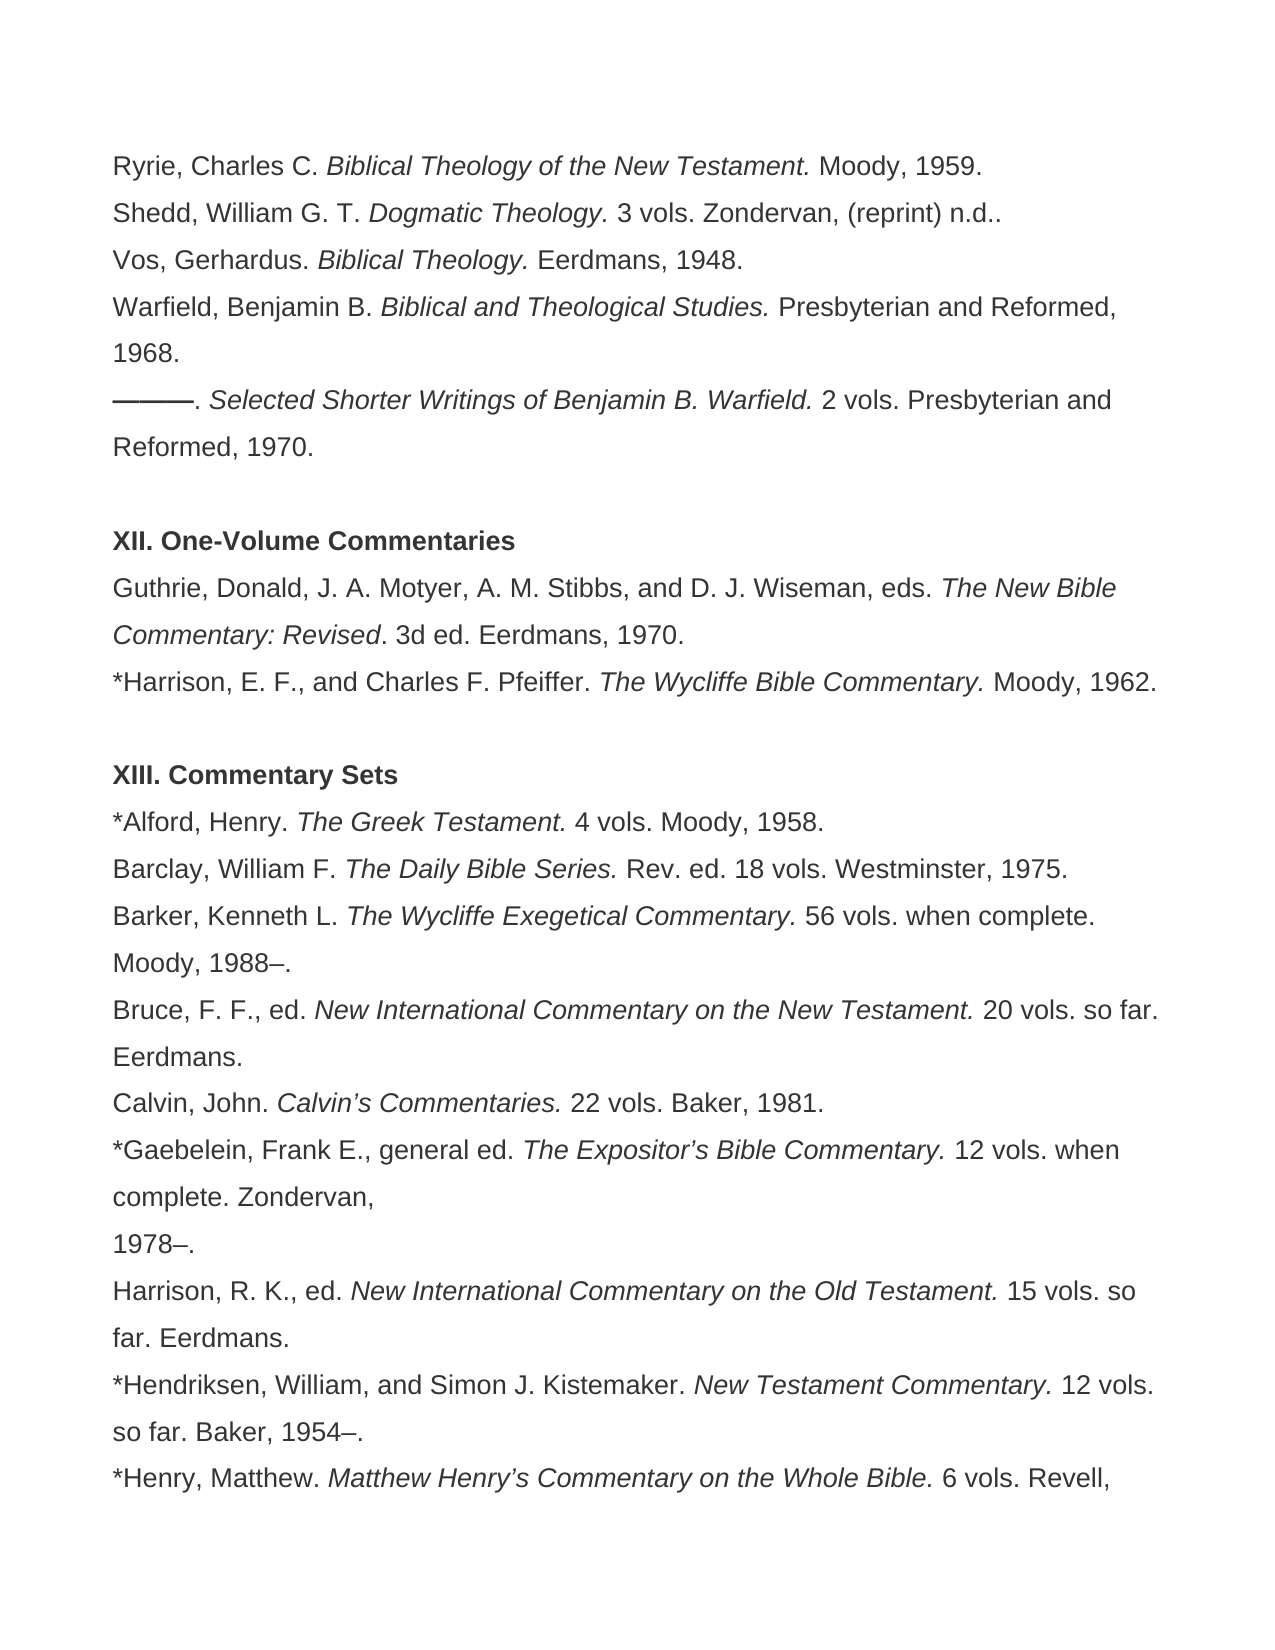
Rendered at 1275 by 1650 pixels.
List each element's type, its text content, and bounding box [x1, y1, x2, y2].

text Barclay, William F. The Daily Bible Series. Rev. ed. 18 vols. Westminster, 1975. [112, 853, 1162, 884]
text Guthrie, Donald, J. A. Motyer, A. M. Stibbs, and D. J. Wiseman, eds. The New Bible Commentary: Revised. 3d ed. Eerdmans, 1970. [112, 572, 1162, 650]
text *Harrison, E. F., and Charles F. Pfeiffer. The Wycliffe Bible Commentary. Moody, 1962. [112, 666, 1162, 697]
text *Gaebelein, Frank E., general ed. The Expositor’s Bible Commentary. 12 vols. when complete. Zondervan, [112, 1134, 1162, 1212]
text Harrison, R. K., ed. New International Commentary on the Old Testament. 15 vols. so far. Eerdmans. [112, 1275, 1162, 1353]
text Barker, Kenneth L. The Wycliffe Exegetical Commentary. 56 vols. when complete. Moody, 1988–. [112, 900, 1162, 978]
text Bruce, F. F., ed. New International Commentary on the New Testament. 20 vols. so far. Eerdmans. [112, 994, 1162, 1072]
text Calvin, John. Calvin’s Commentaries. 22 vols. Baker, 1981. [112, 1087, 1162, 1119]
text *Alford, Henry. The Greek Testament. 4 vols. Moody, 1958. [112, 806, 1162, 837]
text 1978–. [112, 1228, 1162, 1259]
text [112, 1462, 1162, 1494]
text XII. One-Volume Commentaries [112, 525, 1162, 556]
text XIII. Commentary Sets [112, 759, 1162, 791]
text *Hendriksen, William, and Simon J. Kistemaker. New Testament Commentary. 12 vols. so far. Baker, 1954–. [112, 1369, 1162, 1447]
text Shedd, William G. T. Dogmatic Theology. 3 vols. Zondervan, (reprint) n.d.. [112, 197, 1162, 228]
text Ryrie, Charles C. Biblical Theology of the New Testament. Moody, 1959. [112, 150, 1162, 181]
text Vos, Gerhardus. Biblical Theology. Eerdmans, 1948. [112, 244, 1162, 275]
text Warfield, Benjamin B. Biblical and Theological Studies. Presbyterian and Reformed, 1968. [112, 291, 1162, 369]
text ———. Selected Shorter Writings of Benjamin B. Warfield. 2 vols. Presbyterian and Reformed, 1970. [112, 384, 1162, 462]
